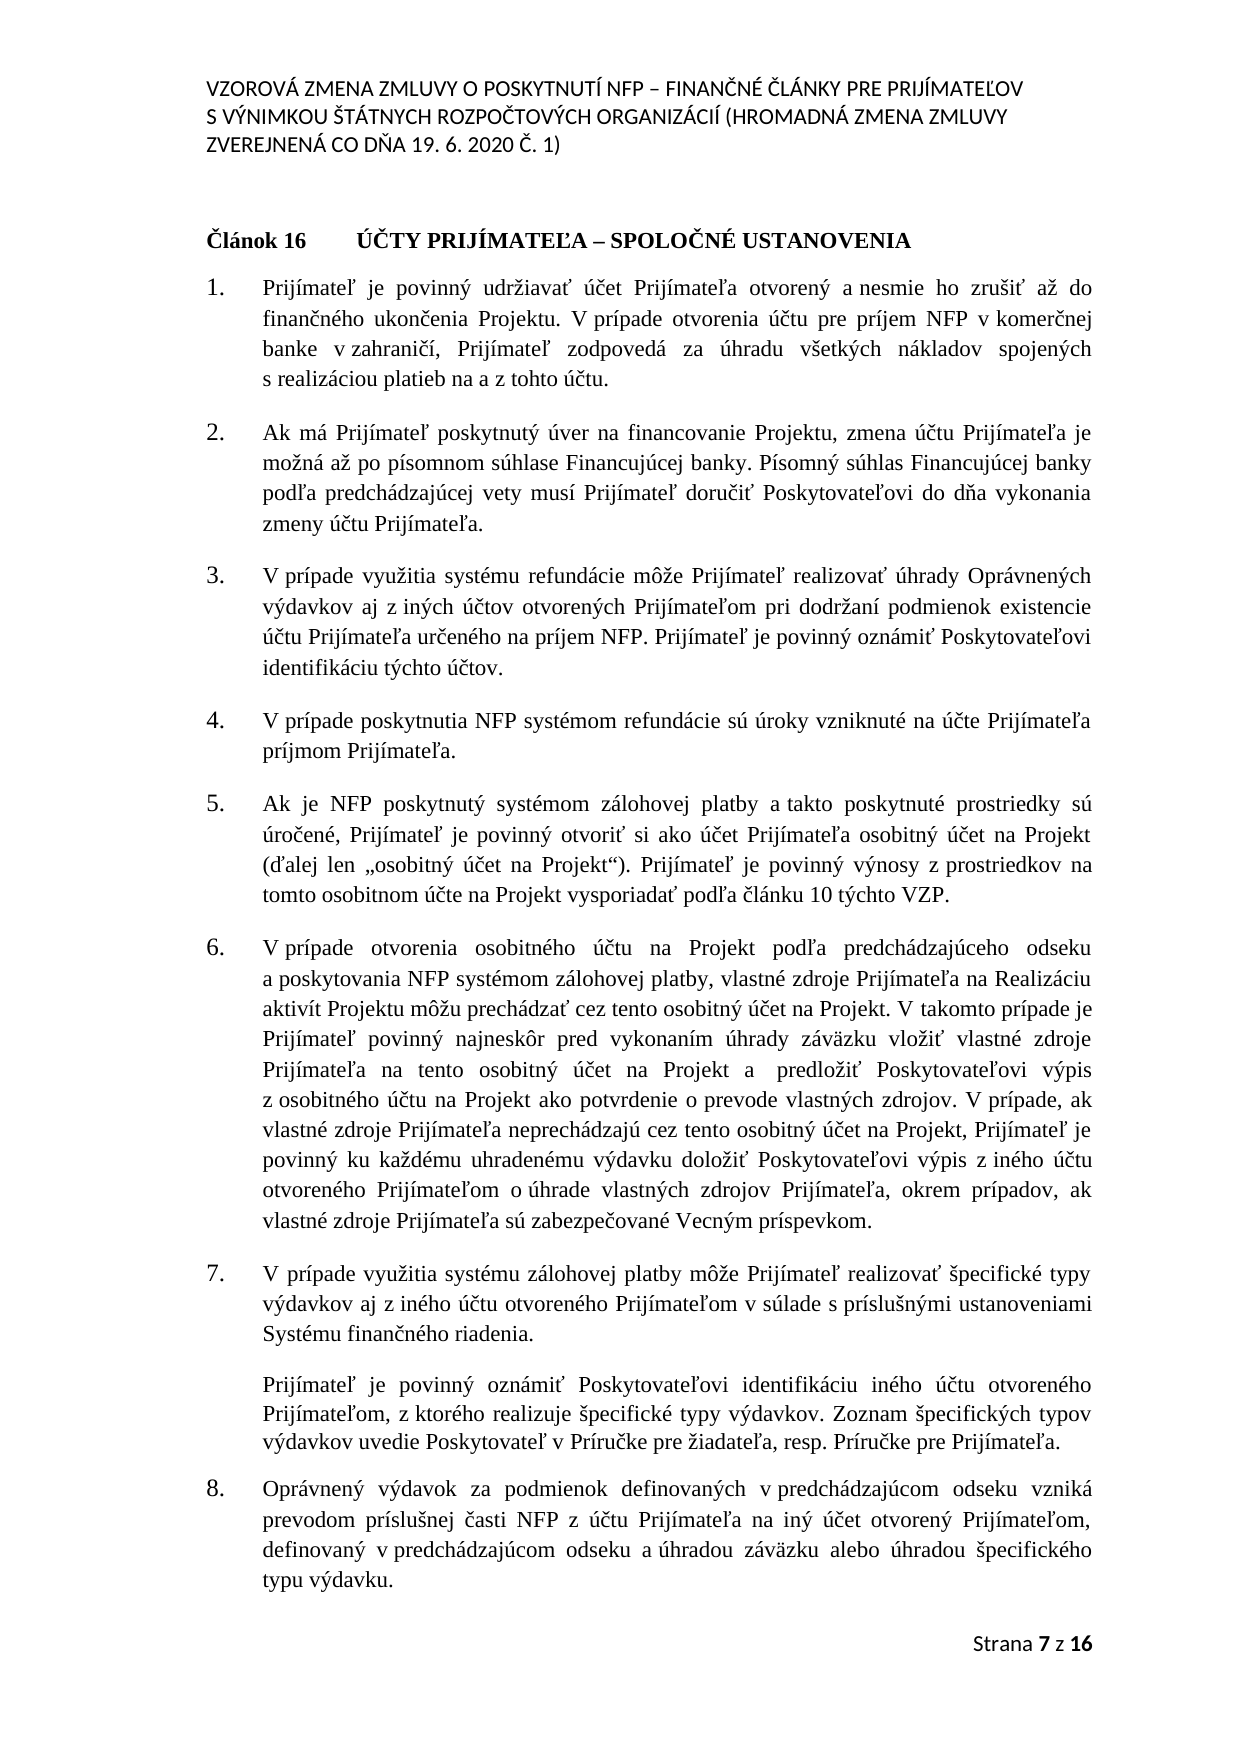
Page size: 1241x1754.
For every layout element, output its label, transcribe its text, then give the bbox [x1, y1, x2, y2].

text Článok 16 ÚČTY PRIJÍMATEĽA – SPOLOČNÉ USTANOVENIA [206, 227, 1092, 253]
list V prípade využitia systému refundácie môže Prijímateľ realizovať úhrady Oprávnených výdavkov aj z iných účtov otvorených Prijímateľom pri dodržaní podmienok existencie účtu Prijímateľa určeného na príjem NFP. Prijímateľ je povinný oznámiť Poskytovateľovi identifikáciu týchto účtov. [206, 561, 1092, 680]
list Oprávnený výdavok za podmienok definovaných v predchádzajúcom odseku vzniká prevodom príslušnej časti NFP z účtu Prijímateľa na iný účet otvorený Prijímateľom, definovaný v predchádzajúcom odseku a úhradou záväzku alebo úhradou špecifického typu výdavku. [206, 1473, 1092, 1593]
list Ak je NFP poskytnutý systémom zálohovej platby a takto poskytnuté prostriedky sú úročené, Prijímateľ je povinný otvoriť si ako účet Prijímateľa osobitný účet na Projekt (ďalej len „osobitný účet na Projekt“). Prijímateľ je povinný výnosy z prostriedkov na tomto osobitnom účte na Projekt vysporiadať podľa článku 10 týchto VZP. [206, 788, 1092, 908]
list V prípade poskytnutia NFP systémom refundácie sú úroky vzniknuté na účte Prijímateľa príjmom Prijímateľa. [206, 705, 1092, 764]
text Prijímateľ je povinný oznámiť Poskytovateľovi identifikáciu iného účtu otvoreného Prijímateľom, z ktorého realizuje špecifické typy výdavkov. Zoznam špecifických typov výdavkov uvedie Poskytovateľ v Príručke pre žiadateľa, resp. Príručke pre Prijímateľa. [262, 1372, 1092, 1455]
list Ak má Prijímateľ poskytnutý úver na financovanie Projektu, zmena účtu Prijímateľa je možná až po písomnom súhlase Financujúcej banky. Písomný súhlas Financujúcej banky podľa predchádzajúcej vety musí Prijímateľ doručiť Poskytovateľovi do dňa vykonania zmeny účtu Prijímateľa. [206, 417, 1092, 536]
list V prípade otvorenia osobitného účtu na Projekt podľa predchádzajúceho odseku a poskytovania NFP systémom zálohovej platby, vlastné zdroje Prijímateľa na Realizáciu aktivít Projektu môžu prechádzať cez tento osobitný účet na Projekt. V takomto prípade je Prijímateľ povinný najneskôr pred vykonaním úhrady záväzku vložiť vlastné zdroje Prijímateľa na tento osobitný účet na Projekt a predložiť Poskytovateľovi výpis z osobitného účtu na Projekt ako potvrdenie o prevode vlastných zdrojov. V prípade, ak vlastné zdroje Prijímateľa neprechádzajú cez tento osobitný účet na Projekt, Prijímateľ je povinný ku každému uhradenému výdavku doložiť Poskytovateľovi výpis z iného účtu otvoreného Prijímateľom o úhrade vlastných zdrojov Prijímateľa, okrem prípadov, ak vlastné zdroje Prijímateľa sú zabezpečované Vecným príspevkom. [206, 932, 1092, 1233]
list Prijímateľ je povinný udržiavať účet Prijímateľa otvorený a nesmie ho zrušiť až do finančného ukončenia Projektu. V prípade otvorenia účtu pre príjem NFP v komerčnej banke v zahraničí, Prijímateľ zodpovedá za úhradu všetkých nákladov spojených s realizáciou platieb na a z tohto účtu. [206, 272, 1092, 392]
list V prípade využitia systému zálohovej platby môže Prijímateľ realizovať špecifické typy výdavkov aj z iného účtu otvoreného Prijímateľom v súlade s príslušnými ustanoveniami Systému finančného riadenia. [206, 1258, 1092, 1347]
